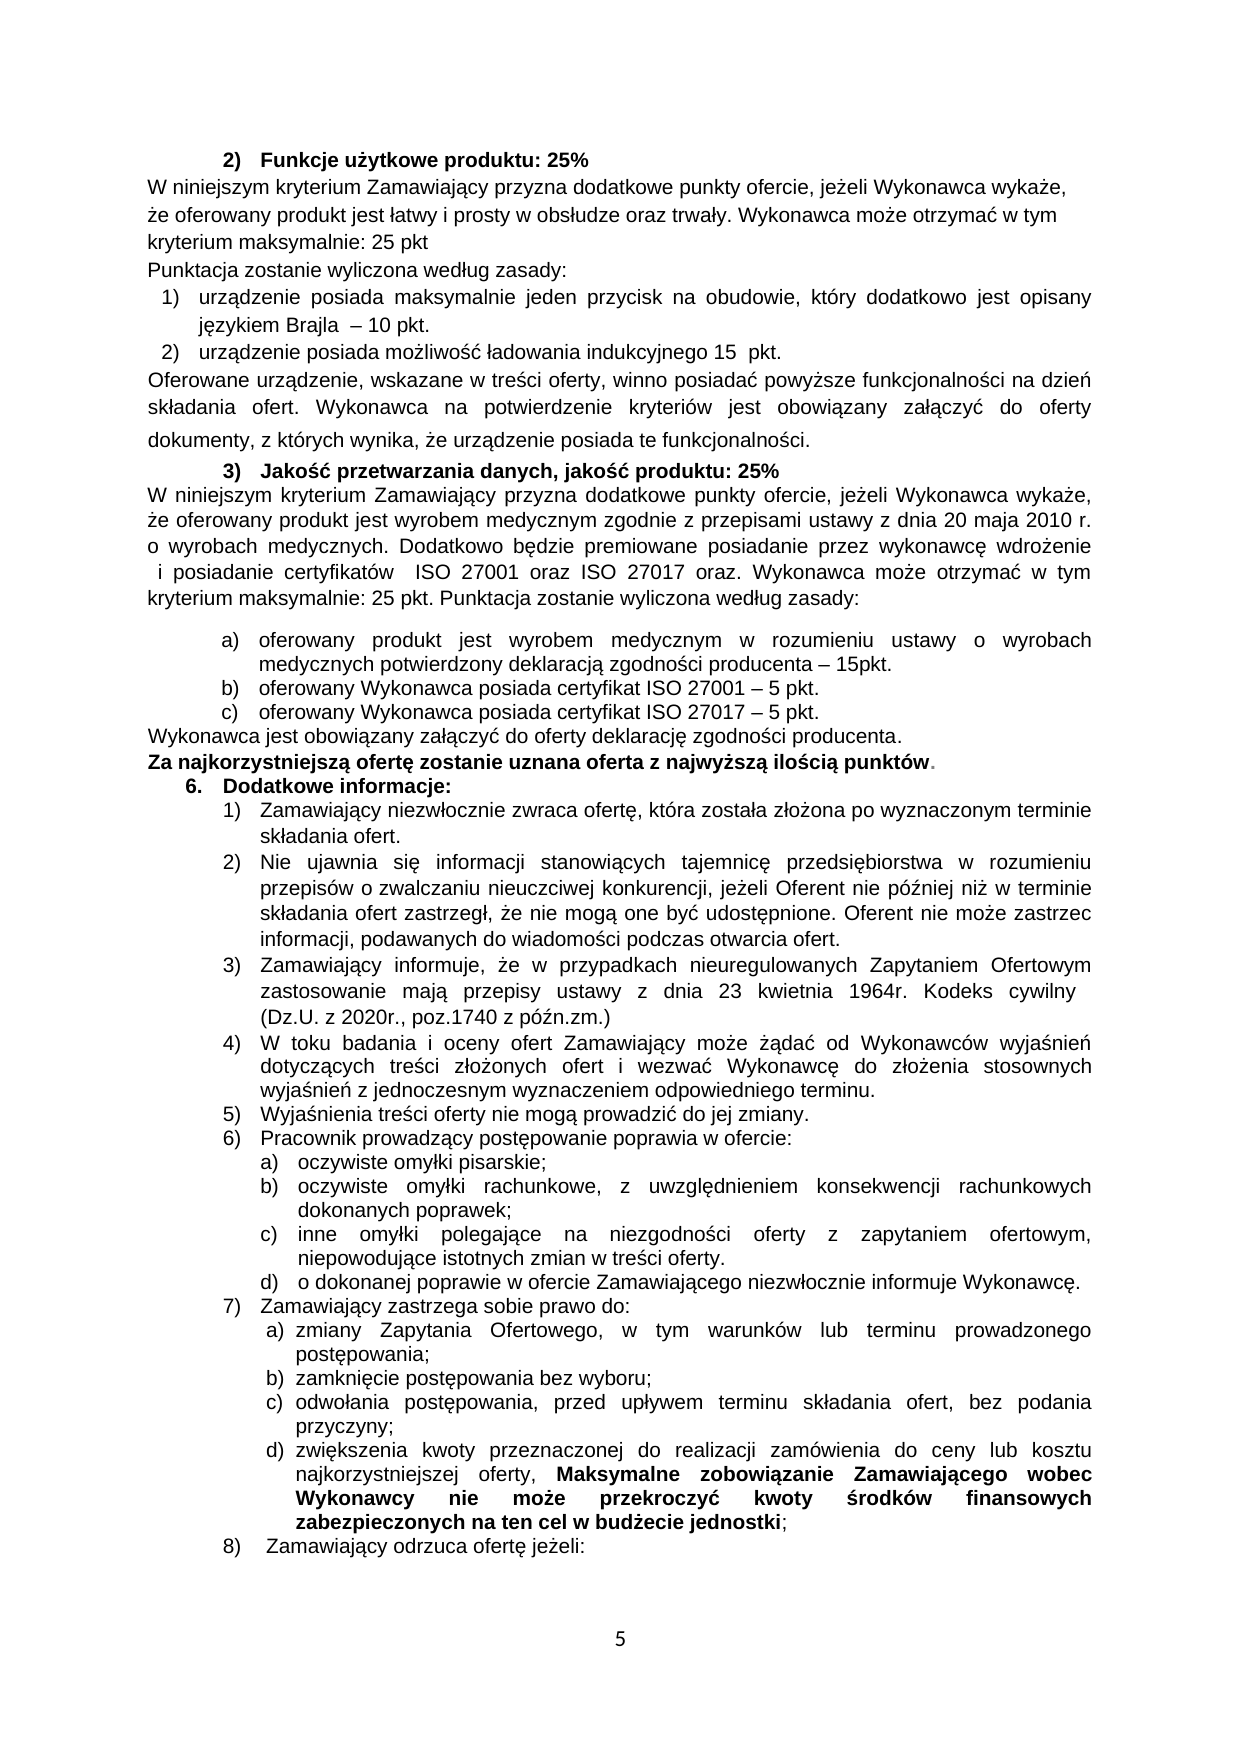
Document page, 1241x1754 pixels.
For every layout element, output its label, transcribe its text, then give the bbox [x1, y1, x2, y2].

list Pracownik prowadzący postępowanie poprawia w ofercie: [223, 1126, 1093, 1150]
list urządzenie posiada maksymalnie jeden przycisk na obudowie, który dodatkowo jest opisany językiem Brajla – 10 pkt. [161, 285, 1093, 337]
text Za najkorzystniejszą ofertę zostanie uznana oferta z najwyższą ilością punktów. [148, 750, 1093, 774]
text Oferowane urządzenie, wskazane w treści oferty, winno posiadać powyższe funkcjonalności na dzień składania ofert. Wykonawca na potwierdzenie kryteriów jest obowiązany załączyć do oferty dokumenty, z których wynika, że urządzenie posiada te funkcjonalności. [148, 368, 1093, 454]
list W toku badania i oceny ofert Zamawiający może żądać od Wykonawców wyjaśnień dotyczących treści złożonych ofert i wezwać Wykonawcę do złożenia stosownych wyjaśnień z jednoczesnym wyznaczeniem odpowiedniego terminu. [223, 1030, 1093, 1102]
list Zamawiający zastrzega sobie prawo do: [223, 1294, 1093, 1318]
text Punktacja zostanie wyliczona według zasady: [147, 258, 1093, 282]
list Zamawiający niezwłocznie zwraca ofertę, która została złożona po wyznaczonym terminie składania ofert. [223, 798, 1093, 848]
text W niniejszym kryterium Zamawiający przyzna dodatkowe punkty ofercie, jeżeli Wykonawca wykaże, że oferowany produkt jest łatwy i prosty w obsłudze oraz trwały. Wykonawca może otrzymać w tym kryterium maksymalnie: 25 pkt [147, 175, 1093, 254]
list Zamawiający odrzuca ofertę jeżeli: [223, 1533, 1093, 1557]
list Wyjaśnienia treści oferty nie mogą prowadzić do jej zmiany. [223, 1102, 1093, 1126]
list oczywiste omyłki pisarskie; [260, 1150, 1093, 1174]
list inne omyłki polegające na niezgodności oferty z zapytaniem ofertowym, niepowodujące istotnych zmian w treści oferty. [260, 1222, 1093, 1270]
list oferowany Wykonawca posiada certyfikat ISO 27017 – 5 pkt. [221, 700, 1093, 724]
list odwołania postępowania, przed upływem terminu składania ofert, bez podania przyczyny; [266, 1390, 1093, 1438]
list zamknięcie postępowania bez wyboru; [266, 1366, 1093, 1390]
list oferowany Wykonawca posiada certyfikat ISO 27001 – 5 pkt. [221, 676, 1093, 700]
list oczywiste omyłki rachunkowe, z uwzględnieniem konsekwencji rachunkowych dokonanych poprawek; [260, 1174, 1093, 1222]
list Nie ujawnia się informacji stanowiących tajemnicę przedsiębiorstwa w rozumieniu przepisów o zwalczaniu nieuczciwej konkurencji, jeżeli Oferent nie później niż w terminie składania ofert zastrzegł, że nie mogą one być udostępnione. Oferent nie może zastrzec informacji, podawanych do wiadomości podczas otwarcia ofert. [223, 849, 1093, 951]
list Jakość przetwarzania danych, jakość produktu: 25% [223, 458, 1092, 482]
list Zamawiający informuje, że w przypadkach nieuregulowanych Zapytaniem Ofertowym zastosowanie mają przepisy ustawy z dnia 23 kwietnia 1964r. Kodeks cywilny (Dz.U. z 2020r., poz.1740 z późn.zm.) [223, 953, 1093, 1028]
list Funkcje użytkowe produktu: 25% [223, 148, 1093, 172]
text Wykonawca jest obowiązany załączyć do oferty deklarację zgodności producenta. [148, 724, 1093, 748]
list Dodatkowe informacje: [185, 774, 1093, 798]
list zwiększenia kwoty przeznaczonej do realizacji zamówienia do ceny lub kosztu najkorzystniejszej oferty, Maksymalne zobowiązanie Zamawiającego wobec Wykonawcy nie może przekroczyć kwoty środków finansowych zabezpieczonych na ten cel w budżecie jednostki; [266, 1438, 1093, 1533]
list urządzenie posiada możliwość ładowania indukcyjnego 15 pkt. [161, 340, 1093, 364]
list o dokonanej poprawie w ofercie Zamawiającego niezwłocznie informuje Wykonawcę. [260, 1270, 1093, 1294]
list zmiany Zapytania Ofertowego, w tym warunków lub terminu prowadzonego postępowania; [266, 1318, 1093, 1366]
text W niniejszym kryterium Zamawiający przyzna dodatkowe punkty ofercie, jeżeli Wykonawca wykaże, że oferowany produkt jest wyrobem medycznym zgodnie z przepisami ustawy z dnia 20 maja 2010 r. o wyrobach medycznych. Dodatkowo będzie premiowane posiadanie przez wykonawcę wdrożenie i posiadanie certyfikatów ISO 27001 oraz ISO 27017 oraz. Wykonawca może otrzymać w tym kryterium maksymalnie: 25 pkt. Punktacja zostanie wyliczona według zasady: [147, 482, 1093, 610]
list oferowany produkt jest wyrobem medycznym w rozumieniu ustawy o wyrobach medycznych potwierdzony deklaracją zgodności producenta – 15pkt. [221, 628, 1093, 676]
